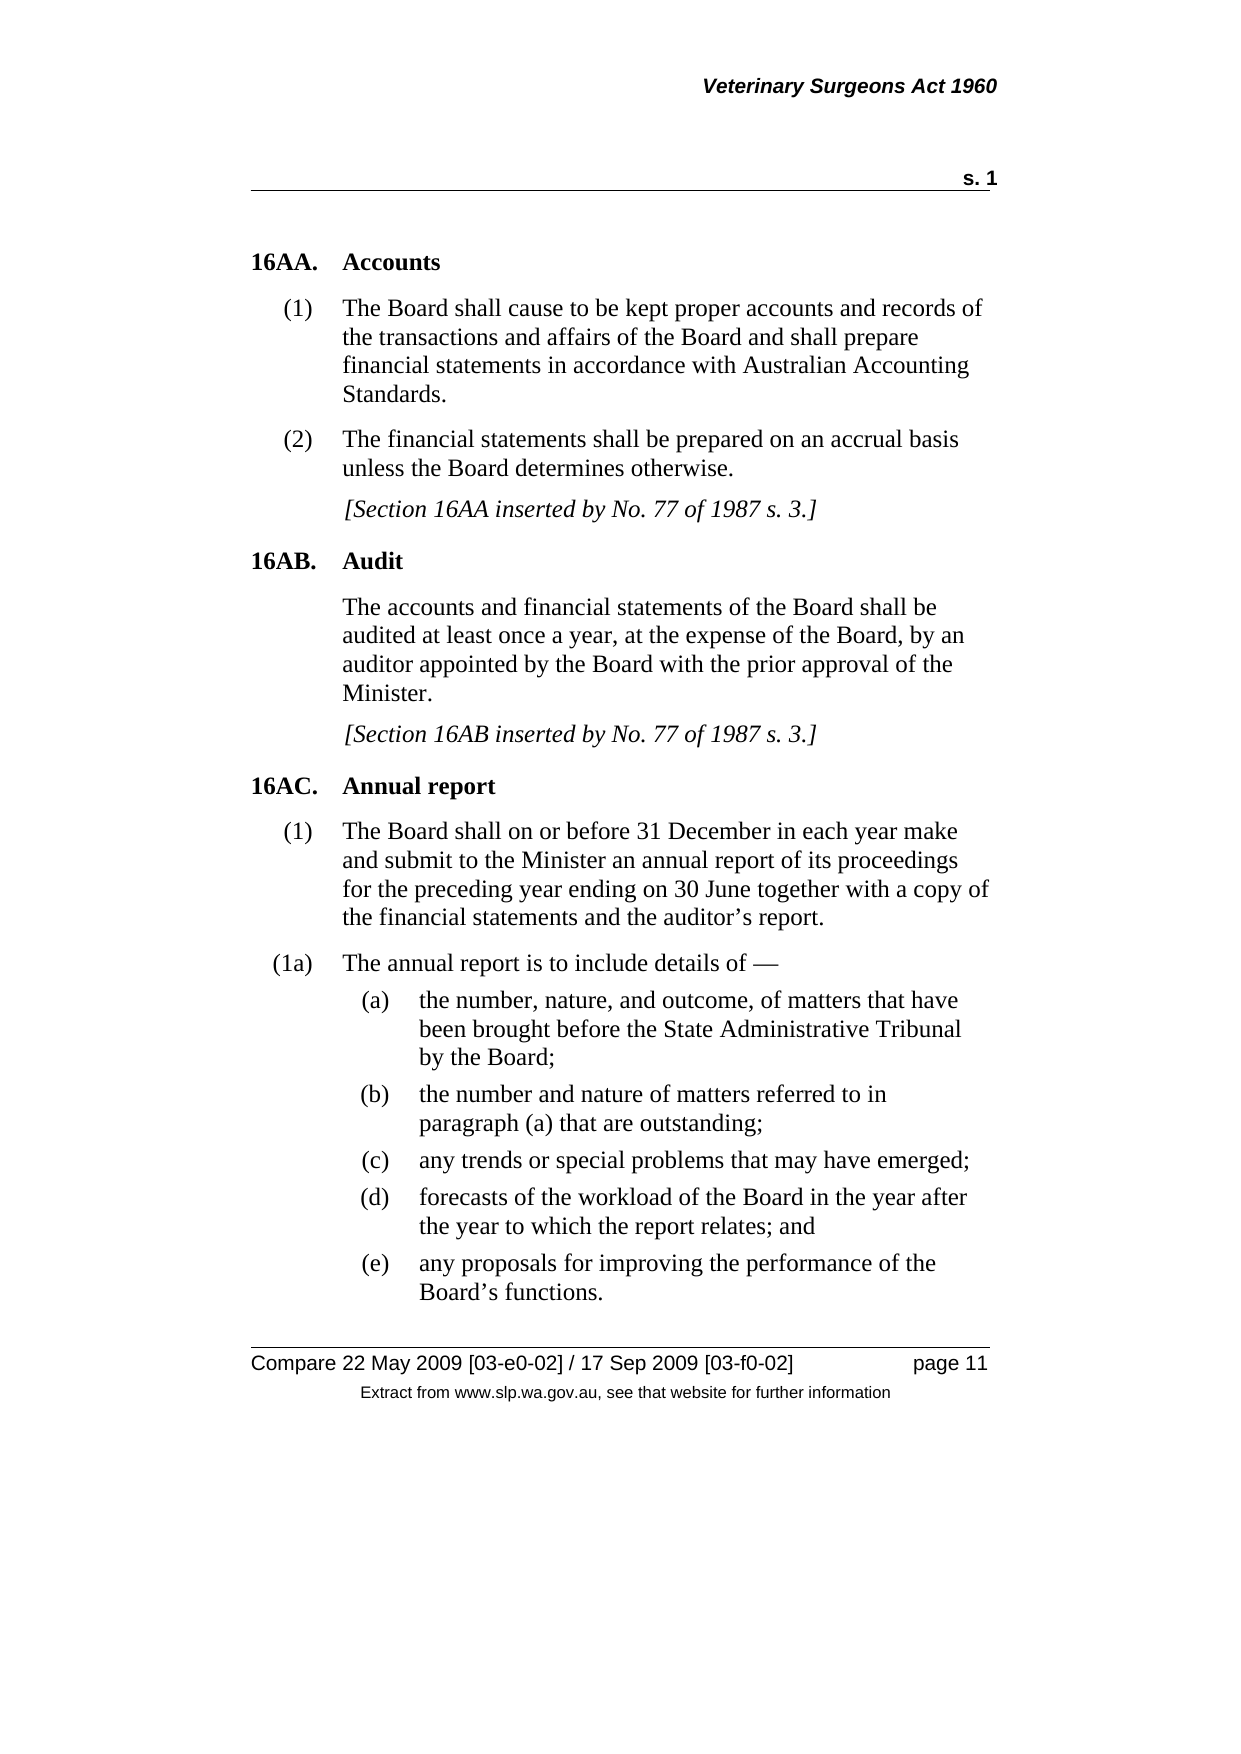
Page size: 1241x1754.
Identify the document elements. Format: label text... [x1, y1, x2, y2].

text [Section 16AA inserted by No. 77 of 1987 s. 3.] [251, 494, 990, 523]
text (c) any trends or special problems that may have emerged; [251, 1145, 990, 1174]
text (1) The Board shall on or before 31 December in each year make and submit to the Minister an annual report of its proceedings for the preceding year ending on 30 June together with a copy of the financial statements and the auditor’s report. [251, 816, 990, 931]
text (e) any proposals for improving the performance of the Board’s functions. [251, 1248, 990, 1306]
text (d) forecasts of the workload of the Board in the year after the year to which the report relates; and [251, 1182, 990, 1240]
text (1) The Board shall cause to be kept proper accounts and records of the transactions and affairs of the Board and shall prepare financial statements in accordance with Australian Accounting Standards. [251, 293, 990, 408]
subtitle 16AA. Accounts [251, 247, 990, 276]
text (1a) The annual report is to include details of — [251, 948, 990, 977]
text [Section 16AB inserted by No. 77 of 1987 s. 3.] [251, 719, 990, 748]
subtitle 16AB. Audit [251, 546, 990, 575]
text (a) the number, nature, and outcome, of matters that have been brought before the State Administrative Tribunal by the Board; [251, 985, 990, 1071]
subtitle 16AC. Annual report [251, 771, 990, 799]
text (2) The financial statements shall be prepared on an accrual basis unless the Board determines otherwise. [251, 424, 990, 482]
text The accounts and financial statements of the Board shall be audited at least once a year, at the expense of the Board, by an auditor appointed by the Board with the prior approval of the Minister. [251, 592, 990, 707]
text (b) the number and nature of matters referred to in paragraph (a) that are outstanding; [251, 1079, 990, 1137]
